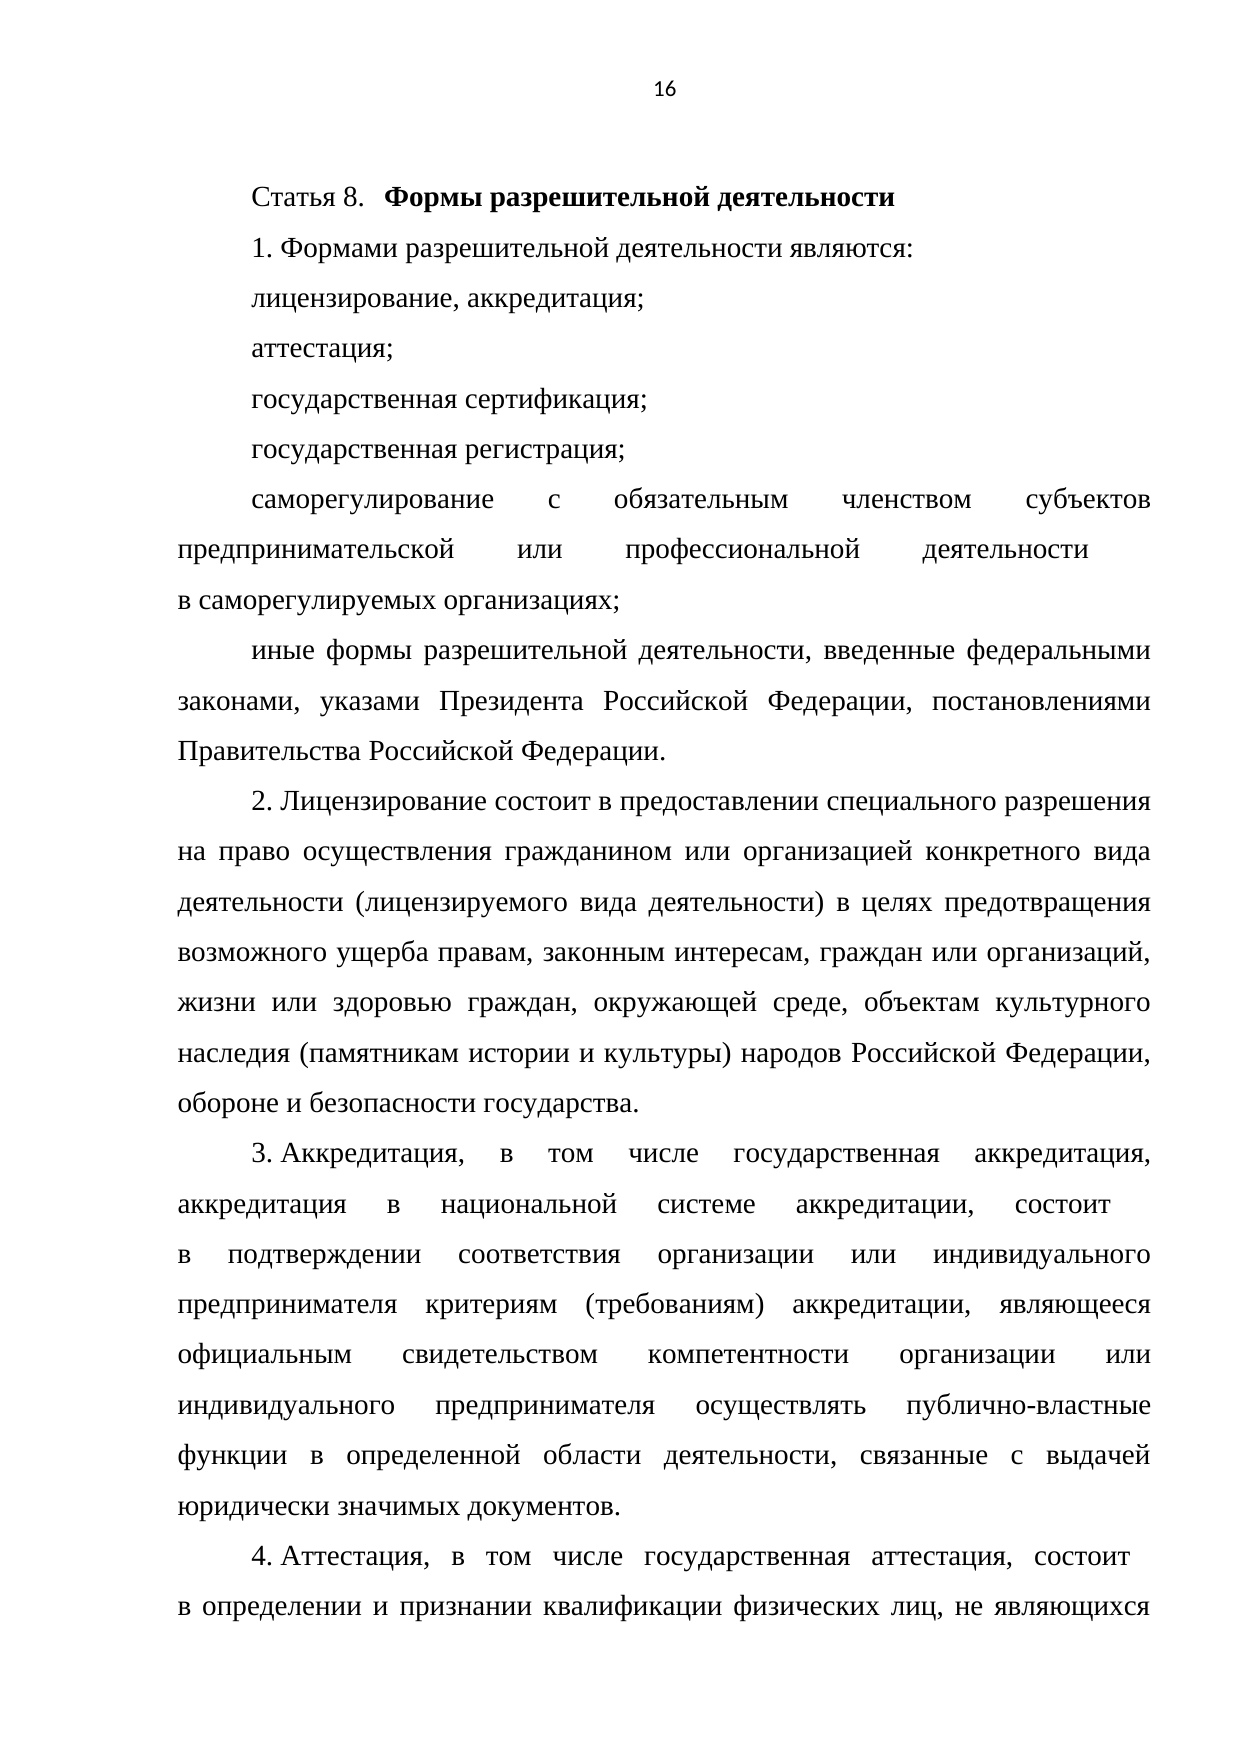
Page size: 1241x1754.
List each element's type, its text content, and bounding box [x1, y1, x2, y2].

text иные формы разрешительной деятельности, введенные федеральными законами, указами Президента Российской Федерации, постановлениями Правительства Российской Федерации. [177, 632, 1152, 766]
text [177, 1538, 1152, 1622]
text 3. Аккредитация, в том числе государственная аккредитация, аккредитация в национальной системе аккредитации, состоит в подтверждении соответствия организации или индивидуального предпринимателя критериям (требованиям) аккредитации, являющееся официальным свидетельством компетентности организации или индивидуального предпринимателя осуществлять публично-властные функции в определенной области деятельности, связанные с выдачей юридически значимых документов. [177, 1135, 1152, 1521]
text лицензирование, аккредитация; [177, 280, 1152, 314]
text 1. Формами разрешительной деятельности являются: [177, 230, 1152, 263]
text саморегулирование с обязательным членством субъектов предпринимательской или профессиональной деятельности в саморегулируемых организациях; [177, 481, 1152, 616]
text аттестация; [177, 330, 1152, 364]
text 2. Лицензирование состоит в предоставлении специального разрешения на право осуществления гражданином или организацией конкретного вида деятельности (лицензируемого вида деятельности) в целях предотвращения возможного ущерба правам, законным интересам, граждан или организаций, жизни или здоровью граждан, окружающей среде, объектам культурного наследия (памятникам истории и культуры) народов Российской Федерации, обороне и безопасности государства. [177, 783, 1152, 1119]
text государственная сертификация; [177, 381, 1152, 414]
text государственная регистрация; [177, 431, 1152, 464]
text Статья 8. Формы разрешительной деятельности [251, 179, 1152, 213]
